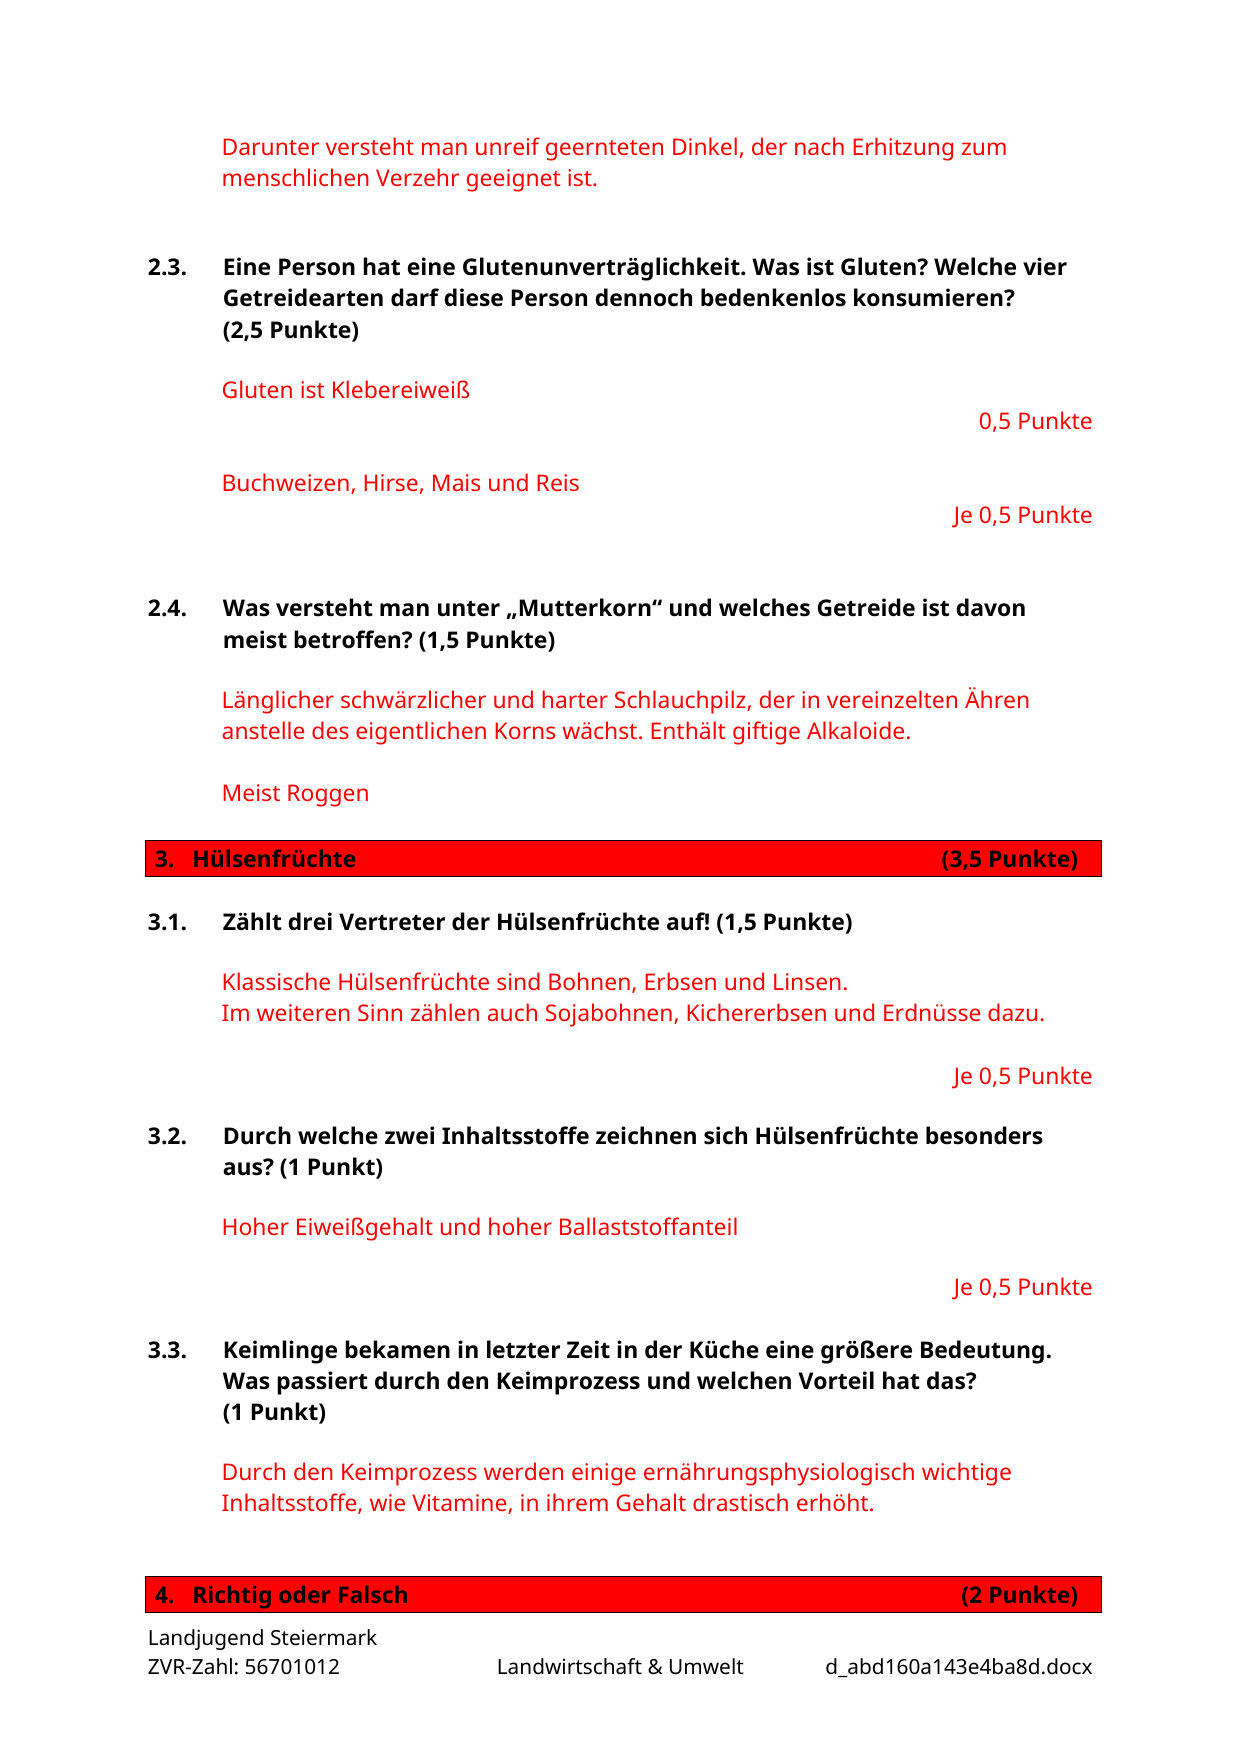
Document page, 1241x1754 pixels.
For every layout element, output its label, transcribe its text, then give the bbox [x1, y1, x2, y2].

subtitle (1 Punkt) [223, 1396, 1093, 1427]
text Im weiteren Sinn zählen auch Sojabohnen, Kichererbsen und Erdnüsse dazu. [148, 997, 1093, 1028]
subtitle Keimlinge bekamen in letzter Zeit in der Küche eine größere Bedeutung. Was passiert durch den Keimprozess und welchen Vorteil hat das? [148, 1333, 1093, 1396]
list Richtig oder Falsch (2 Punkte) [146, 1577, 1101, 1612]
subtitle Zählt drei Vertreter der Hülsenfrüchte auf! (1,5 Punkte) [148, 906, 1093, 937]
subtitle Was versteht man unter „Mutterkorn“ und welches Getreide ist davon meist betroffen? (1,5 Punkte) [148, 592, 1093, 655]
subtitle Durch welche zwei Inhaltsstoffe zeichnen sich Hülsenfrüchte besonders aus? (1 Punkt) [148, 1120, 1093, 1182]
subtitle (2,5 Punkte) [223, 313, 1093, 345]
text Durch den Keimprozess werden einige ernährungsphysiologisch wichtige Inhaltsstoffe, wie Vitamine, in ihrem Gehalt drastisch erhöht. [221, 1456, 1093, 1518]
list Hülsenfrüchte (3,5 Punkte) [146, 841, 1101, 876]
list Je 0,5 Punkte [148, 498, 1093, 530]
list Je 0,5 Punkte [148, 1271, 1093, 1302]
text Klassische Hülsenfrüchte sind Bohnen, Erbsen und Linsen. [148, 966, 1093, 997]
text Darunter versteht man unreif geernteten Dinkel, der nach Erhitzung zum menschlichen Verzehr geeignet ist. [221, 131, 1093, 193]
text Länglicher schwärzlicher und harter Schlauchpilz, der in vereinzelten Ähren anstelle des eigentlichen Korns wächst. Enthält giftige Alkaloide. [221, 683, 1093, 746]
text Buchweizen, Hirse, Mais und Reis [221, 467, 1093, 498]
text Gluten ist Klebereiweiß [221, 373, 1093, 405]
text Hoher Eiweißgehalt und hoher Ballaststoffanteil [148, 1211, 1093, 1242]
text Meist Roggen [221, 777, 1093, 808]
text 0,5 Punkte [221, 405, 1093, 436]
subtitle Eine Person hat eine Glutenunverträglichkeit. Was ist Gluten? Welche vier Getreidearten darf diese Person dennoch bedenkenlos konsumieren? [148, 251, 1093, 313]
list Je 0,5 Punkte [148, 1060, 1093, 1091]
